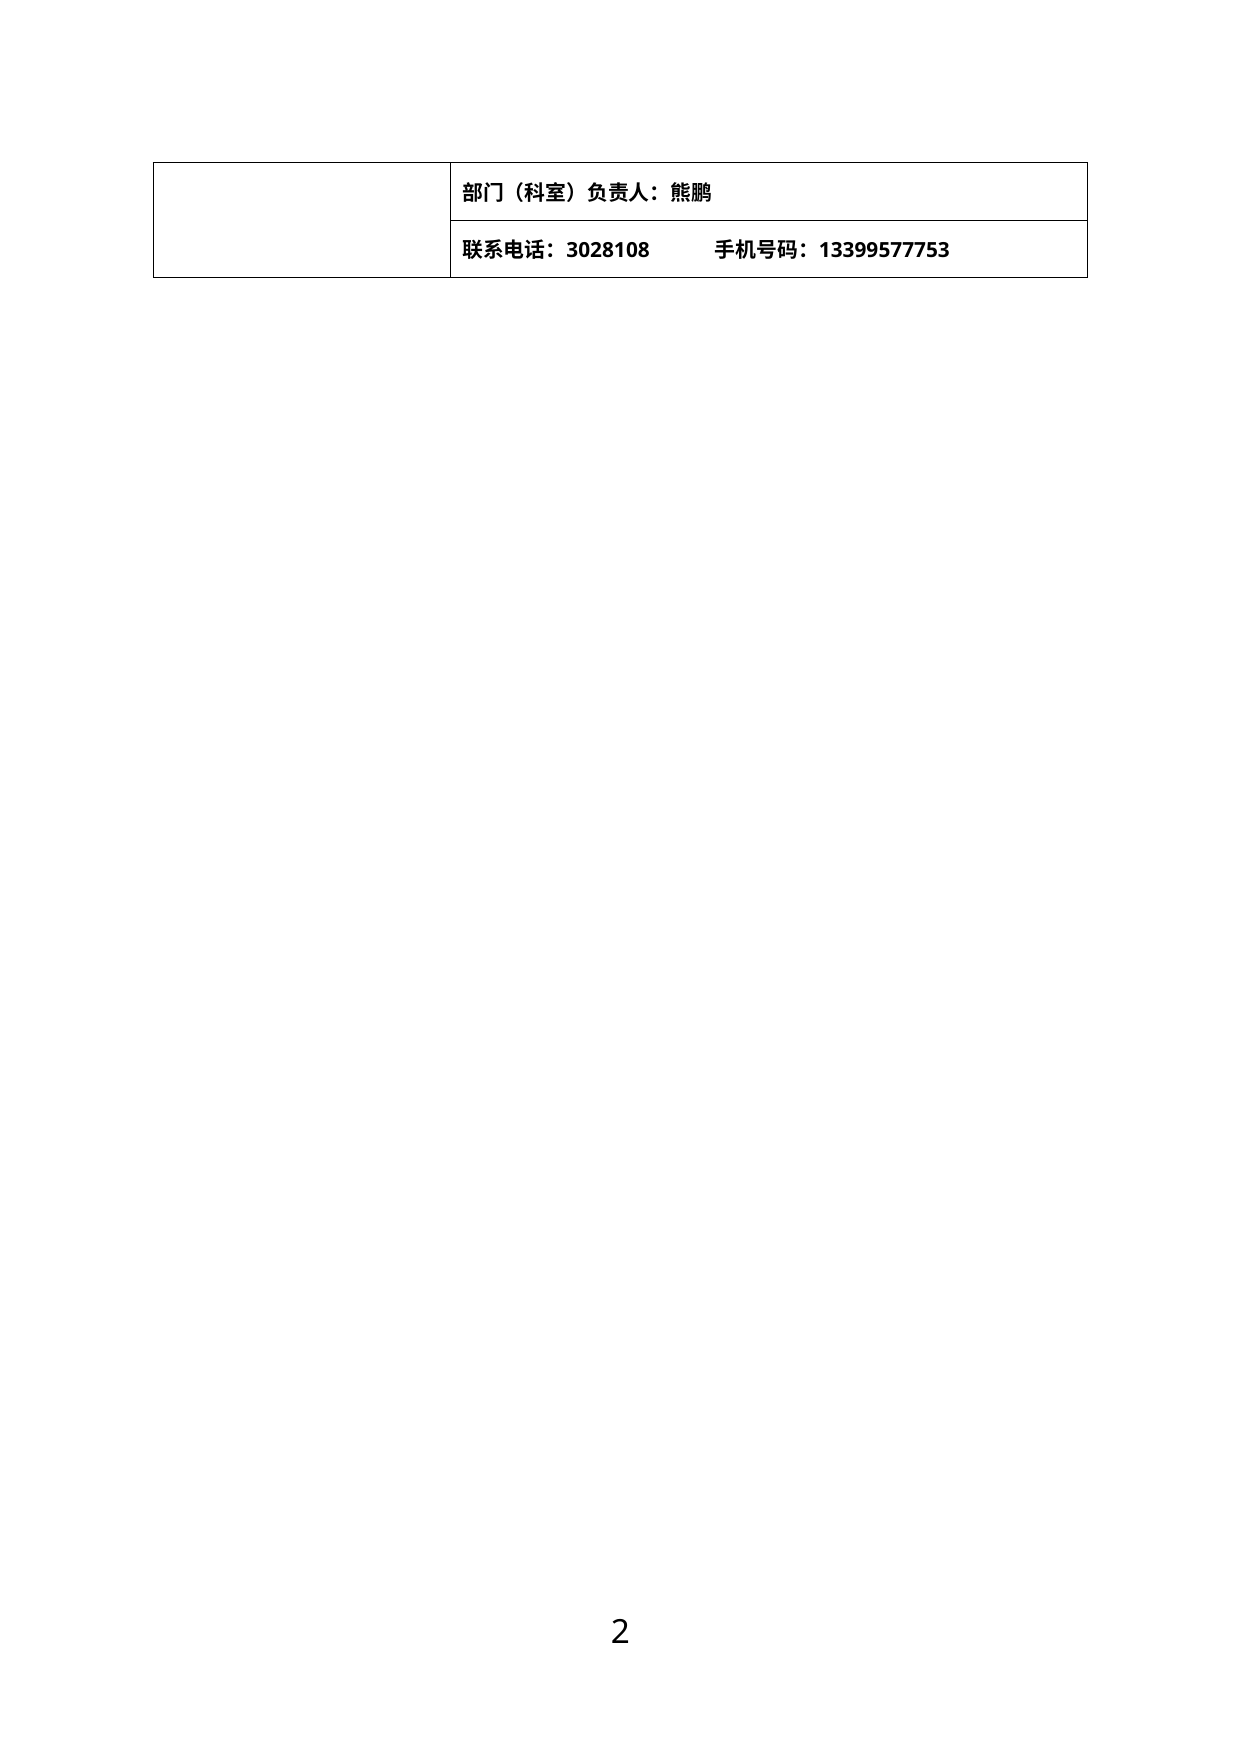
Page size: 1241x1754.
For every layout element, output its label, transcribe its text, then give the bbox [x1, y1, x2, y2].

table_cell 部门（科室）负责人：熊鹏 [451, 163, 1087, 219]
table_cell 联系电话：3028108 手机号码：13399577753 [451, 221, 1087, 277]
